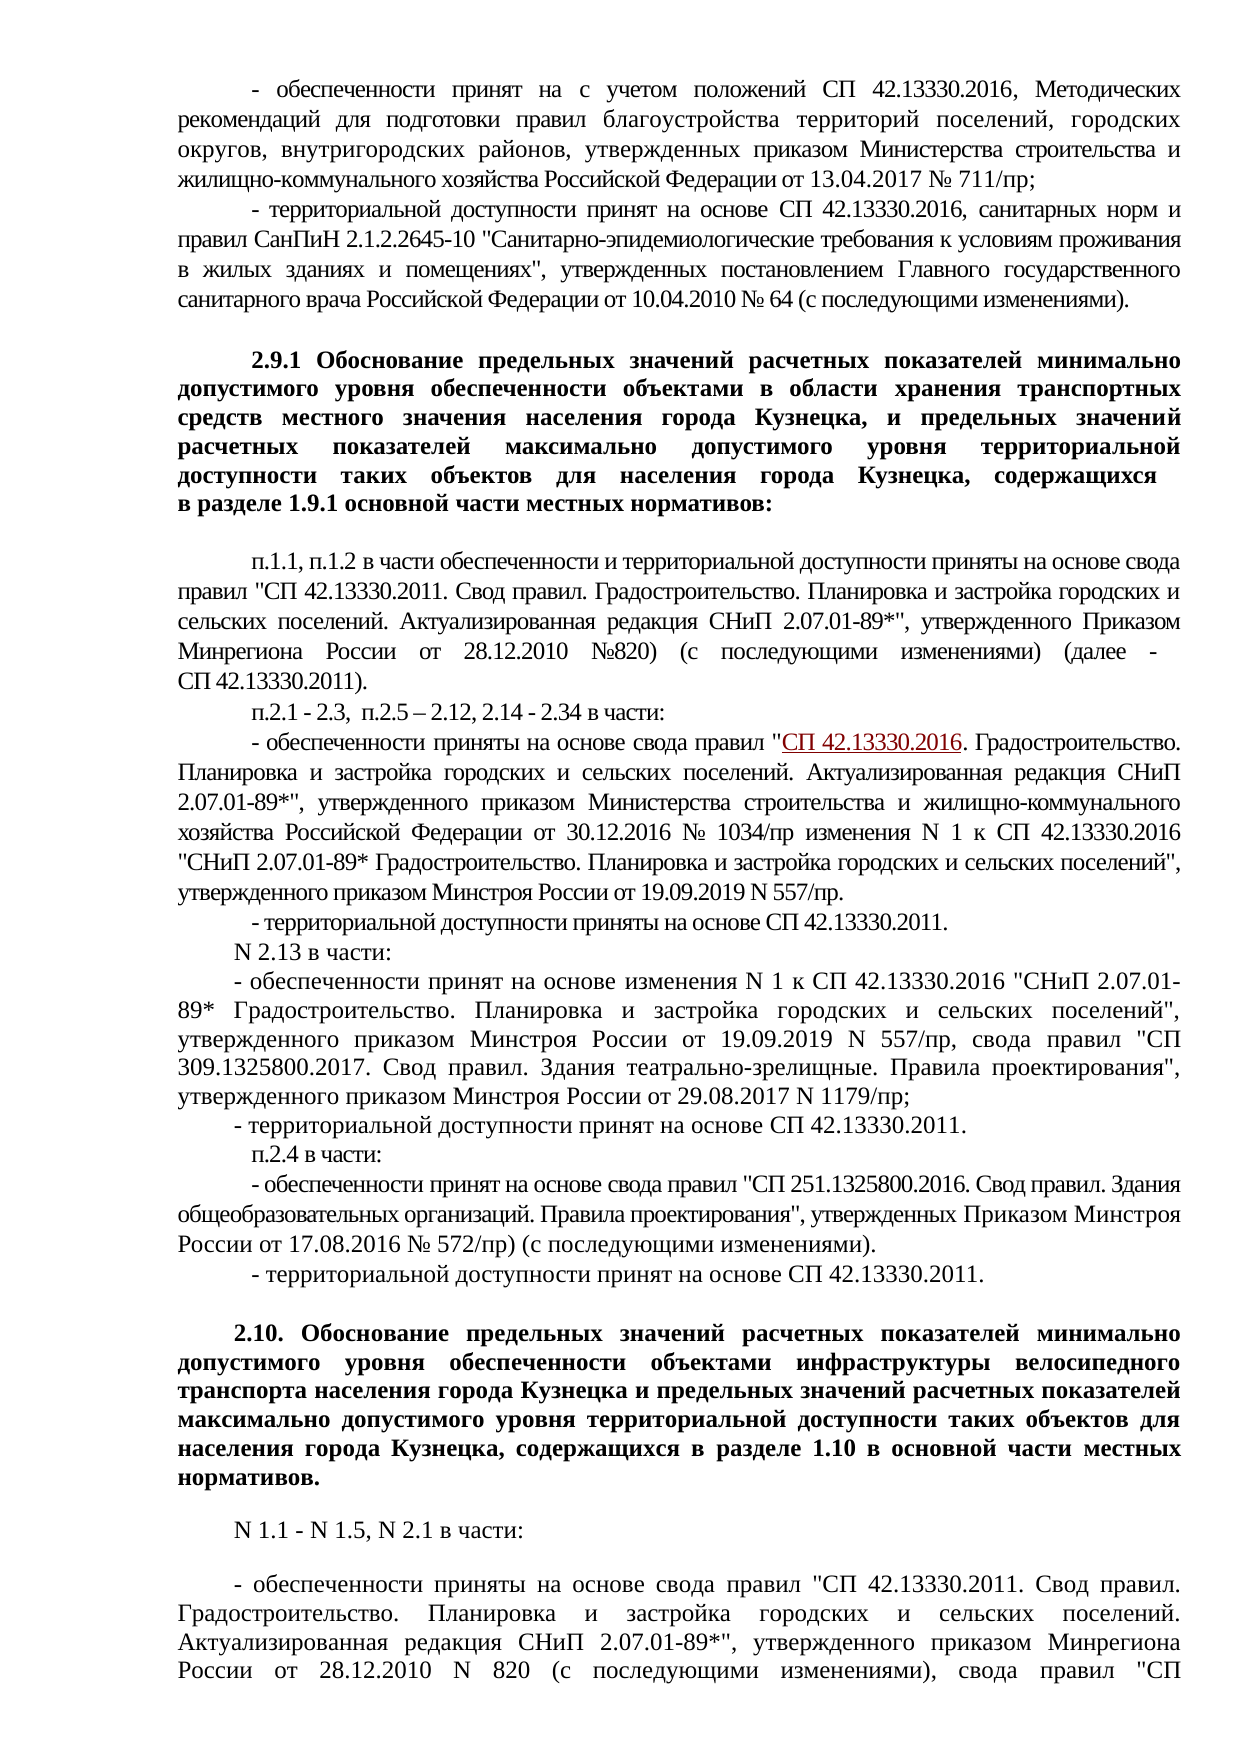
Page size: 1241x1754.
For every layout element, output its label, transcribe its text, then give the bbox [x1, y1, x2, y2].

text 2.9.1 Обоснование предельных значений расчетных показателей минимально допустимого уровня обеспеченности объектами в области хранения транспортных средств местного значения населения города Кузнецка, и предельных значений расчетных показателей максимально допустимого уровня территориальной доступности таких объектов для населения города Кузнецка, содержащихся в разделе 1.9.1 основной части местных нормативов: [177, 345, 1181, 517]
text - обеспеченности приняты на основе свода правил "СП 42.13330.2016. Градостроительство. Планировка и застройка городских и сельских поселений. Актуализированная редакция СНиП 2.07.01-89*", утвержденного приказом Министерства строительства и жилищно-коммунального хозяйства Российской Федерации от 30.12.2016 № 1034/пр изменения N 1 к СП 42.13330.2016 "СНиП 2.07.01-89* Градостроительство. Планировка и застройка городских и сельских поселений", утвержденного приказом Минстроя России от 19.09.2019 N 557/пр. [177, 727, 1181, 906]
text - территориальной доступности принят на основе СП 42.13330.2011. [177, 1110, 1181, 1139]
text - территориальной доступности принят на основе СП 42.13330.2016, санитарных норм и правил СанПиН 2.1.2.2645-10 "Санитарно-эпидемиологические требования к условиям проживания в жилых зданиях и помещениях", утвержденных постановлением Главного государственного санитарного врача Российской Федерации от 10.04.2010 № 64 (с последующими изменениями). [177, 283, 1181, 313]
text 2.10. Обоснование предельных значений расчетных показателей минимально допустимого уровня обеспеченности объектами инфраструктуры велосипедного транспорта населения города Кузнецка и предельных значений расчетных показателей максимально допустимого уровня территориальной доступности таких объектов для населения города Кузнецка, содержащихся в разделе 1.10 в основной части местных нормативов. [177, 1318, 1181, 1490]
text - территориальной доступности принят на основе СП 42.13330.2016, санитарных норм и правил СанПиН 2.1.2.2645-10 "Санитарно-эпидемиологические требования к условиям проживания в жилых зданиях и помещениях", утвержденных постановлением Главного государственного санитарного врача Российской Федерации от 10.04.2010 № 64 (с последующими изменениями). [177, 194, 1181, 224]
text - обеспеченности принят на основе изменения N 1 к СП 42.13330.2016 "СНиП 2.07.01-89* Градостроительство. Планировка и застройка городских и сельских поселений", утвержденного приказом Минстроя России от 19.09.2019 N 557/пр, свода правил "СП 309.1325800.2017. Свод правил. Здания театрально-зрелищные. Правила проектирования", утвержденного приказом Минстроя России от 29.08.2017 N 1179/пр; [177, 966, 1181, 1110]
text N 2.13 в части: [177, 937, 1181, 966]
text п.2.4 в части: [177, 1139, 1181, 1167]
text N 1.1 - N 1.5, N 2.1 в части: [177, 1515, 1181, 1544]
text - обеспеченности принят на с учетом положений СП 42.13330.2016, Методических рекомендаций для подготовки правил благоустройства территорий поселений, городских округов, внутригородских районов, утвержденных приказом Министерства строительства и жилищно-коммунального хозяйства Российской Федерации от 13.04.2017 № 711/пр; [177, 74, 1181, 104]
text - обеспеченности принят на с учетом положений СП 42.13330.2016, Методических рекомендаций для подготовки правил благоустройства территорий поселений, городских округов, внутригородских районов, утвержденных приказом Министерства строительства и жилищно-коммунального хозяйства Российской Федерации от 13.04.2017 № 711/пр; [177, 163, 1181, 193]
text - территориальной доступности приняты на основе СП 42.13330.2011. [177, 907, 1181, 936]
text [177, 1569, 1181, 1684]
text - обеспеченности принят на основе свода правил "СП 251.1325800.2016. Свод правил. Здания общеобразовательных организаций. Правила проектирования", утвержденных Приказом Минстроя России от 17.08.2016 № 572/пр) (с последующими изменениями). [177, 1169, 1181, 1258]
text - территориальной доступности принят на основе СП 42.13330.2011. [177, 1259, 1181, 1288]
text п.2.1 - 2.3, п.2.5 – 2.12, 2.14 - 2.34 в части: [177, 697, 1181, 725]
text п.1.1, п.1.2 в части обеспеченности и территориальной доступности приняты на основе свода правил "СП 42.13330.2011. Свод правил. Градостроительство. Планировка и застройка городских и сельских поселений. Актуализированная редакция СНиП 2.07.01-89*", утвержденного Приказом Минрегиона России от 28.12.2010 №820) (с последующими изменениями) (далее - СП 42.13330.2011). [177, 546, 1181, 695]
